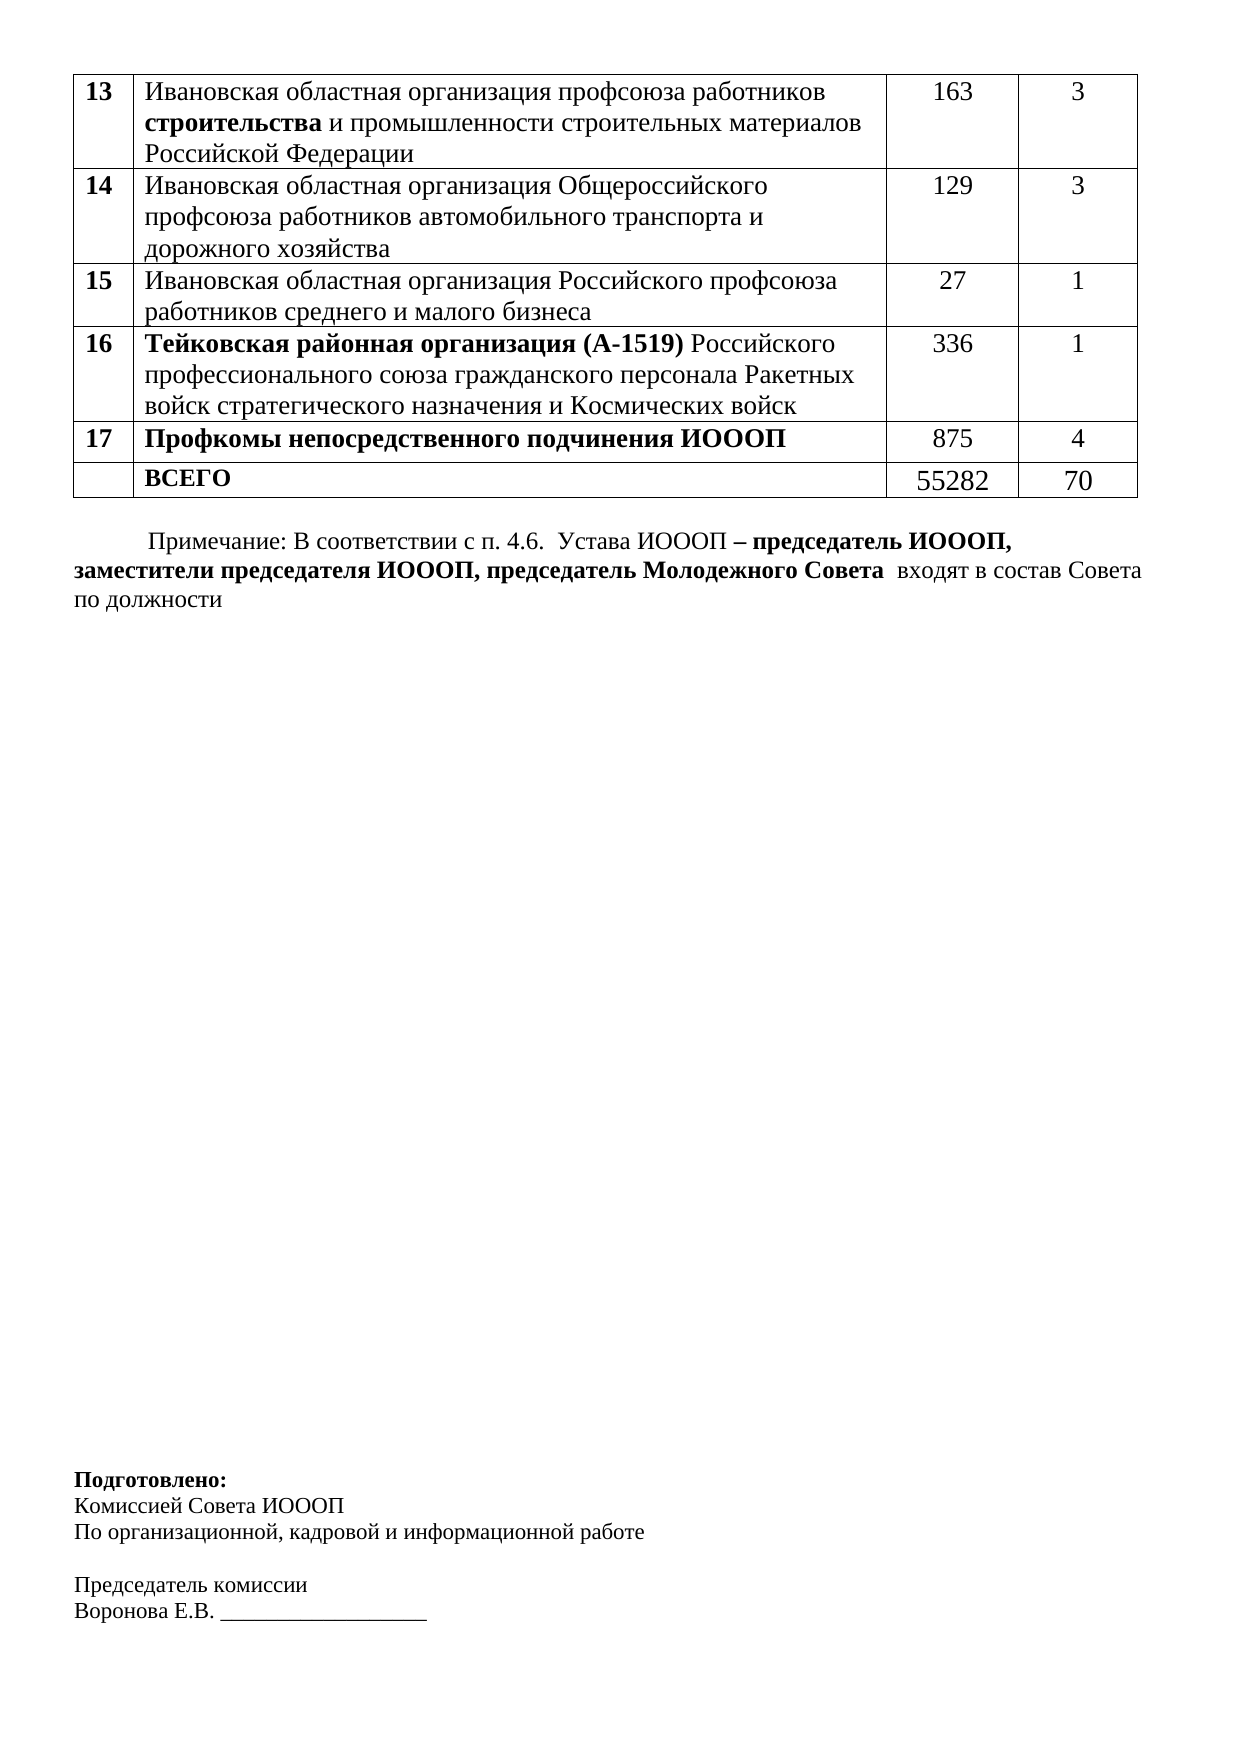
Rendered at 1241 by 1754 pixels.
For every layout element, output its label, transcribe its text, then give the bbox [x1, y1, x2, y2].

table_cell 16 [74, 327, 133, 421]
table_cell 55282 [887, 463, 1018, 497]
table_cell 1 [1019, 264, 1137, 326]
table_cell 1 [1019, 327, 1137, 421]
table_cell 13 [74, 75, 133, 168]
table_cell 4 [1019, 422, 1137, 462]
table_cell 3 [1019, 75, 1137, 168]
list По организационной, кадровой и информационной работе [74, 1518, 1152, 1545]
table_cell 3 [1019, 169, 1137, 263]
table_cell ВСЕГО [134, 463, 886, 497]
table_cell 15 [74, 264, 133, 326]
table_cell 163 [887, 75, 1018, 168]
list Подготовлено: [74, 1466, 1152, 1492]
title Примечание: В соответствии с п. 4.6. Устава ИОООП – председатель ИОООП, заместители председателя ИОООП, председатель Молодежного Совета входят в состав Совета по должности [74, 526, 1152, 613]
table_cell 14 [74, 169, 133, 263]
table_cell Ивановская областная организация Общероссийского профсоюза работников автомобильного транспорта и дорожного хозяйства [134, 169, 886, 263]
table_cell Тейковская районная организация (А-1519) Российского профессионального союза гражданского персонала Ракетных войск стратегического назначения и Космических войск [134, 327, 886, 421]
table_cell 129 [887, 169, 1018, 263]
table_cell 27 [887, 264, 1018, 326]
list Воронова Е.В. __________________ [74, 1597, 1152, 1624]
table_cell 875 [887, 422, 1018, 462]
table_cell Ивановская областная организация профсоюза работников строительства и промышленности строительных материалов Российской Федерации [134, 75, 886, 168]
table_cell 17 [74, 422, 133, 462]
table_cell [74, 463, 133, 497]
table_cell 70 [1019, 463, 1137, 497]
table_cell 336 [887, 327, 1018, 421]
list Председатель комиссии [74, 1571, 1152, 1597]
table_cell Ивановская областная организация Российского профсоюза работников среднего и малого бизнеса [134, 264, 886, 326]
list Комиссией Совета ИОООП [74, 1492, 1152, 1518]
table_cell Профкомы непосредственного подчинения ИОООП [134, 422, 886, 462]
